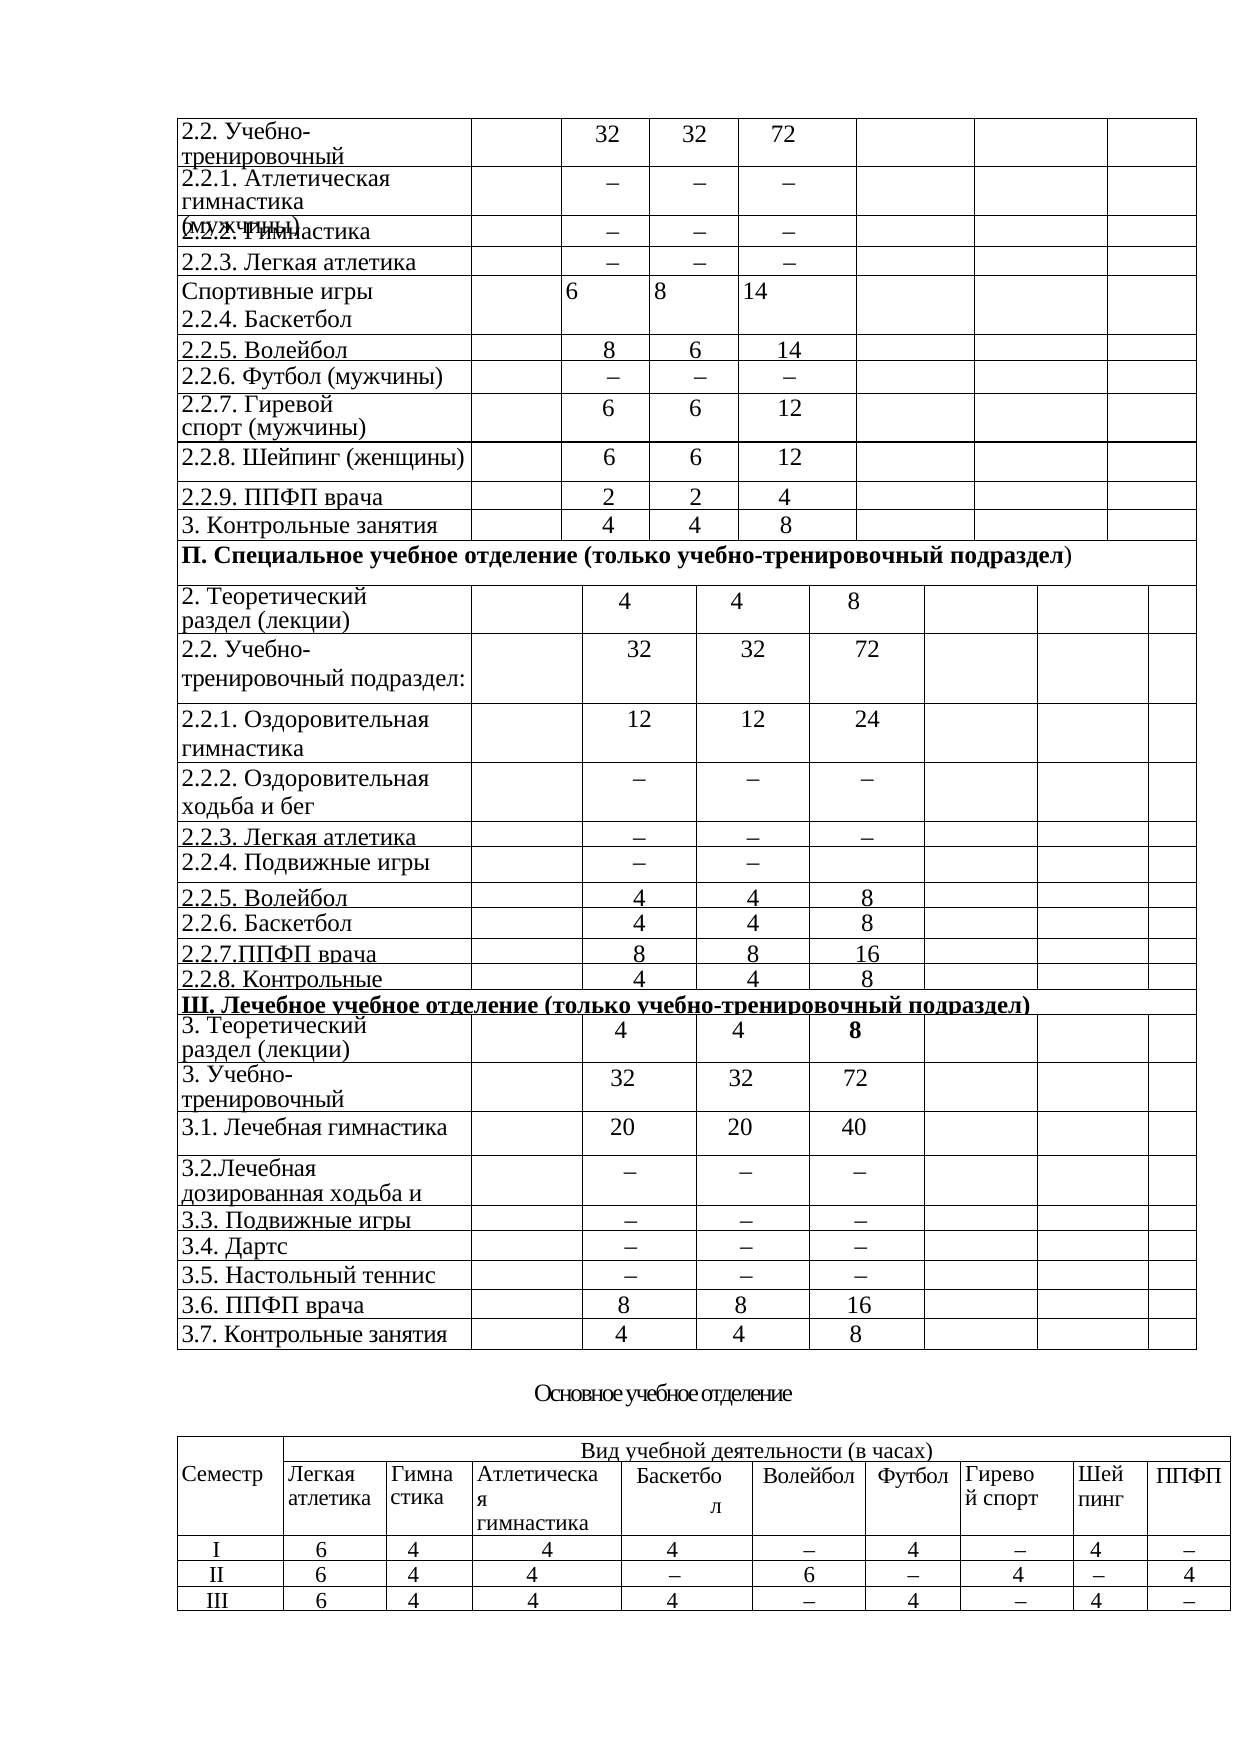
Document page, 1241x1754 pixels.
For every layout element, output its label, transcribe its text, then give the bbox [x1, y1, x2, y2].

table_cell 8 [810, 586, 924, 633]
table_cell – [810, 1206, 854, 1230]
table_cell [975, 119, 1107, 166]
table_cell 4 [387, 1561, 407, 1586]
table_cell – [583, 1206, 624, 1230]
table_cell П. Специальное учебное отделение (только учебно-тренировочный подраздел) [178, 541, 1196, 585]
table_cell 6 [562, 443, 649, 481]
table_cell 3.6. ППФП врача [178, 1290, 471, 1318]
table_cell – [650, 247, 738, 275]
table_cell 8 [810, 1319, 924, 1348]
table_cell 4 [650, 510, 738, 539]
table_cell – [562, 216, 649, 246]
table_cell [857, 247, 974, 275]
table_cell 2.2.4. Подвижные игры [178, 847, 471, 882]
table_cell – [650, 167, 738, 215]
table_cell [975, 361, 1107, 392]
table_cell 14 [739, 276, 856, 334]
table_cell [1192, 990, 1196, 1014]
table_cell [1149, 883, 1153, 907]
table_cell [1038, 1015, 1148, 1062]
table_cell 8 [697, 1290, 809, 1318]
table_cell 2.2.2. Гимнастика [178, 216, 471, 246]
table_cell [472, 394, 561, 441]
table_cell [1103, 335, 1107, 360]
table_cell – [961, 1536, 1014, 1560]
table_cell 8 [739, 510, 856, 539]
table_cell [1038, 1290, 1148, 1318]
table_cell [1033, 939, 1037, 963]
table_cell [472, 586, 582, 633]
table_cell [975, 247, 1107, 275]
table_cell [857, 482, 974, 509]
table_cell [1108, 443, 1196, 481]
table_cell [472, 1156, 582, 1204]
table_cell [1108, 119, 1196, 166]
table_cell 2.2.3. Легкая атлетика [178, 247, 471, 275]
table_cell 4 [562, 510, 649, 539]
table_cell – [583, 763, 696, 821]
table_cell 6 [284, 1536, 315, 1560]
table_cell [1149, 1063, 1196, 1111]
table_cell 6 [650, 335, 738, 360]
table_cell 4 [387, 1587, 408, 1610]
table_cell [1192, 939, 1196, 963]
table_cell [1144, 1206, 1148, 1230]
table_cell [925, 1319, 1037, 1348]
table_cell [1149, 1015, 1196, 1062]
table_cell [975, 276, 1107, 334]
table_cell 32 [697, 634, 809, 703]
table_cell 32 [697, 1063, 809, 1111]
table_cell 2.2.6. Футбол (мужчины) [178, 361, 471, 392]
table_cell 8 [562, 335, 649, 360]
table_cell [1038, 1319, 1148, 1348]
table_cell 6 [562, 276, 649, 334]
table_cell 6 [284, 1561, 315, 1586]
table_cell – [562, 361, 649, 392]
table_cell 4 [473, 1561, 526, 1586]
table_cell 2 [562, 482, 649, 509]
table_cell [1192, 883, 1196, 907]
table_cell – [810, 763, 924, 821]
table_cell 4 [583, 586, 696, 633]
table_cell 4 [697, 1015, 809, 1062]
table_cell Волейбол [753, 1462, 865, 1535]
table_cell 2.2. Учебно-тренировочный подраздел: [178, 119, 471, 166]
table_cell 3.2.Лечебная дозированная ходьба и бег [178, 1156, 471, 1204]
table_cell [1149, 1290, 1196, 1318]
table_cell [1108, 394, 1196, 441]
table_cell [472, 1063, 582, 1111]
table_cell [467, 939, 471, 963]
table_cell – [739, 361, 856, 392]
table_cell [1108, 247, 1196, 275]
table_cell – [810, 1261, 924, 1289]
table_cell 32 [562, 119, 649, 166]
table_cell – [622, 1561, 669, 1586]
table_cell [1149, 704, 1196, 762]
table_cell [1108, 510, 1196, 539]
table_cell – [697, 1261, 809, 1289]
table_cell [925, 634, 1037, 703]
table_cell 2.2.1. Оздоровительная гимнастика [178, 704, 471, 762]
table_cell [472, 510, 561, 539]
table_cell [1033, 822, 1037, 846]
table_cell ППФП [1148, 1462, 1230, 1535]
table_cell Легкая атлетика [284, 1462, 386, 1535]
table_cell 4 [739, 482, 856, 509]
table_cell – [583, 1156, 696, 1204]
table_cell [472, 119, 561, 166]
table_cell 72 [810, 634, 924, 703]
table_cell [578, 883, 582, 907]
table_cell – [562, 247, 649, 275]
table_cell 16 [810, 1290, 924, 1318]
table_cell 4 [697, 586, 809, 633]
table_cell – [697, 847, 809, 882]
table_cell – [739, 216, 856, 246]
table_cell Атлетическая гимнастика [473, 1462, 621, 1535]
table_cell – [697, 1231, 809, 1259]
table_cell [472, 847, 582, 882]
table_cell 12 [583, 704, 696, 762]
table_cell [472, 704, 582, 762]
table_cell [1149, 1156, 1196, 1204]
table_cell Футбол [866, 1462, 960, 1535]
table_cell 6 [284, 1587, 315, 1610]
table_cell [925, 1261, 1037, 1289]
table_cell 6 [650, 443, 738, 481]
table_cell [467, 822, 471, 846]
table_cell 12 [697, 704, 809, 762]
table_cell [1192, 822, 1196, 846]
table_cell [975, 443, 1107, 481]
table_cell 8 [810, 1015, 924, 1062]
table_cell 8 [583, 1290, 696, 1318]
table_cell [1038, 1112, 1148, 1155]
table_cell – [739, 247, 856, 275]
table_cell – [810, 1231, 924, 1259]
table_cell 14 [739, 335, 856, 360]
table_cell 3.4. Дартс [178, 1231, 471, 1259]
table_cell [557, 335, 561, 360]
table_cell 2.2.7. Гиревой спорт (мужчины) [178, 394, 471, 441]
table_cell [1149, 847, 1196, 882]
table_cell Гиревой спорт [961, 1462, 1073, 1535]
table_cell 2 [650, 482, 738, 509]
table_cell [472, 167, 561, 215]
table_cell [1038, 1156, 1148, 1204]
table_cell [578, 822, 582, 846]
table_cell [1149, 964, 1153, 989]
table_cell [472, 1319, 582, 1348]
table_cell – [583, 847, 696, 882]
table_cell 32 [583, 634, 696, 703]
table_cell [925, 586, 1037, 633]
table_cell [925, 1231, 1037, 1259]
table_cell [1033, 1206, 1037, 1230]
table_cell [1038, 1063, 1148, 1111]
table_cell [472, 634, 582, 703]
table_cell – [739, 167, 856, 215]
table_cell Гимна стика [387, 1462, 472, 1535]
table_cell 72 [810, 1063, 924, 1111]
table_cell [1108, 216, 1196, 246]
table_cell [472, 482, 561, 509]
table_cell [1149, 822, 1153, 846]
table_cell [1038, 704, 1148, 762]
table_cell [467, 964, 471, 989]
table_cell [1108, 335, 1112, 360]
table_cell [857, 119, 974, 166]
table_cell [1149, 763, 1196, 821]
table_cell 72 [739, 119, 856, 166]
table_cell – [1074, 1561, 1093, 1586]
table_cell [810, 847, 924, 882]
table_cell [472, 908, 582, 938]
table_cell – [961, 1587, 1015, 1610]
table_cell 2. Теоретический раздел (лекции) [178, 586, 471, 633]
table_cell [578, 939, 582, 963]
table_cell [857, 335, 861, 360]
table_cell [925, 847, 1037, 882]
table_cell – [697, 763, 809, 821]
table_cell [1108, 361, 1196, 392]
table_cell 4 [622, 1536, 666, 1560]
table_cell III [178, 1587, 206, 1610]
table_cell [578, 964, 582, 989]
table_cell 8 [810, 908, 924, 938]
table_cell [472, 247, 561, 275]
table_cell 4 [583, 1015, 696, 1062]
table_cell [472, 216, 561, 246]
table_cell [1192, 964, 1196, 989]
table_cell [857, 361, 974, 392]
table_cell – [697, 1206, 740, 1230]
table_cell [472, 1015, 582, 1062]
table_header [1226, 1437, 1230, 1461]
table_cell [1033, 883, 1037, 907]
table_cell [472, 1261, 582, 1289]
table_cell [472, 763, 582, 821]
table_cell [1149, 586, 1196, 633]
table_cell [1038, 634, 1148, 703]
table_cell 12 [739, 394, 856, 441]
table_cell 4 [622, 1587, 666, 1610]
table_cell 2.2.1. Атлетическая гимнастика (мужчины) [178, 167, 471, 215]
table_cell [1192, 1206, 1196, 1230]
table_cell – [697, 1156, 809, 1204]
table_cell [857, 510, 974, 539]
table_cell – [583, 1231, 696, 1259]
table_cell 2.2.5. Волейбол [178, 335, 471, 360]
table_cell 20 [697, 1112, 809, 1155]
table_cell 32 [650, 119, 738, 166]
table_cell [472, 1290, 582, 1318]
table_cell [1038, 1231, 1148, 1259]
table_cell 20 [583, 1112, 696, 1155]
table_cell 3. Контрольные занятия [178, 510, 471, 539]
table_cell [1038, 1261, 1148, 1289]
table_cell 4 [583, 1319, 696, 1348]
table_cell [472, 443, 561, 481]
table_cell [1192, 335, 1196, 360]
table_cell [857, 394, 974, 441]
table_cell 2.2. Учебно-тренировочный подраздел: [178, 634, 471, 703]
table_cell [472, 276, 561, 334]
table_cell [857, 216, 974, 246]
table_cell 3. Теоретический раздел (лекции) [178, 1015, 471, 1062]
table_cell – [583, 1261, 696, 1289]
table_cell [472, 1231, 582, 1259]
table_cell 2.2.6. Баскетбол [178, 908, 471, 938]
table_cell [1033, 964, 1037, 989]
table_cell [1149, 634, 1196, 703]
table_cell [975, 167, 1107, 215]
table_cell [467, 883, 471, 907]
table_cell 32 [583, 1063, 696, 1111]
table_cell 3. Учебно-тренировочный подраздел [178, 1063, 471, 1111]
table_cell 3.1. Лечебная гимнастика [178, 1112, 471, 1155]
table_cell [857, 276, 974, 334]
table_cell – [810, 1156, 924, 1204]
table_cell [975, 216, 1107, 246]
table_cell 4 [583, 908, 696, 938]
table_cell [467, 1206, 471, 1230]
table_cell [925, 763, 1037, 821]
table_cell 4 [1074, 1536, 1090, 1560]
table_cell [975, 482, 1107, 509]
table_cell 12 [739, 443, 856, 481]
table_cell [1038, 908, 1148, 938]
table_cell [925, 1156, 1037, 1204]
table_cell [1149, 1319, 1196, 1348]
table_cell [1144, 939, 1148, 963]
table_cell [1144, 964, 1148, 989]
table_cell [1144, 883, 1148, 907]
table_cell [975, 510, 1107, 539]
table_cell [1149, 1231, 1196, 1259]
table_cell [925, 1112, 1037, 1155]
table_cell – [650, 216, 738, 246]
table_cell [925, 908, 1037, 938]
table_cell [857, 167, 974, 215]
table_cell [925, 704, 1037, 762]
table_cell [1144, 822, 1148, 846]
table_cell – [650, 361, 738, 392]
table_cell [975, 394, 1107, 441]
table_cell [975, 335, 979, 360]
table_cell [1149, 1206, 1153, 1230]
table_cell 40 [810, 1112, 924, 1155]
table_cell [925, 1015, 1037, 1062]
table_cell 3.5. Настольный теннис [178, 1261, 471, 1289]
table_cell [1149, 1112, 1196, 1155]
table_cell 6 [562, 394, 649, 441]
table_cell [1038, 586, 1148, 633]
table_cell 2.2.8. Шейпинг (женщины) [178, 443, 471, 481]
table_cell [472, 361, 561, 392]
table_cell 4 [697, 908, 809, 938]
table_cell [578, 1206, 582, 1230]
table_cell 4 [697, 1319, 809, 1348]
table_cell [472, 1112, 582, 1155]
table_cell [1149, 908, 1196, 938]
table_header Семестр [178, 1437, 283, 1535]
table_cell 8 [650, 276, 738, 334]
table_cell 4 [1074, 1587, 1090, 1610]
table_cell I [178, 1536, 212, 1560]
table_cell II [178, 1561, 209, 1586]
table_cell 6 [650, 394, 738, 441]
table_cell [1149, 1261, 1196, 1289]
table_cell 24 [810, 704, 924, 762]
table_cell Баскетбол [622, 1462, 752, 1535]
table_cell [970, 335, 974, 360]
table_cell [1038, 847, 1148, 882]
table_cell [1149, 939, 1153, 963]
table_cell [1038, 763, 1148, 821]
table_cell [857, 443, 974, 481]
table_cell [1108, 276, 1196, 334]
table_cell 3.7. Контрольные занятия [178, 1319, 471, 1348]
table_cell 2.2.2. Оздоровительная ходьба и бег [178, 763, 471, 821]
text Основное учебное отделение [177, 1378, 1152, 1407]
table_cell [1108, 167, 1196, 215]
table_cell 4 [961, 1561, 1012, 1586]
table_cell 4 [387, 1536, 407, 1560]
table_cell 2.2.9. ППФП врача [178, 482, 471, 509]
table_cell [1108, 482, 1196, 509]
table_cell Спортивные игры 2.2.4. Баскетбол [178, 276, 471, 334]
table_cell [925, 1063, 1037, 1111]
table_cell – [562, 167, 649, 215]
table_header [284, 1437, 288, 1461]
table_cell [925, 1290, 1037, 1318]
table_cell 4 [473, 1587, 527, 1610]
table_cell Шей пинг [1074, 1462, 1147, 1535]
